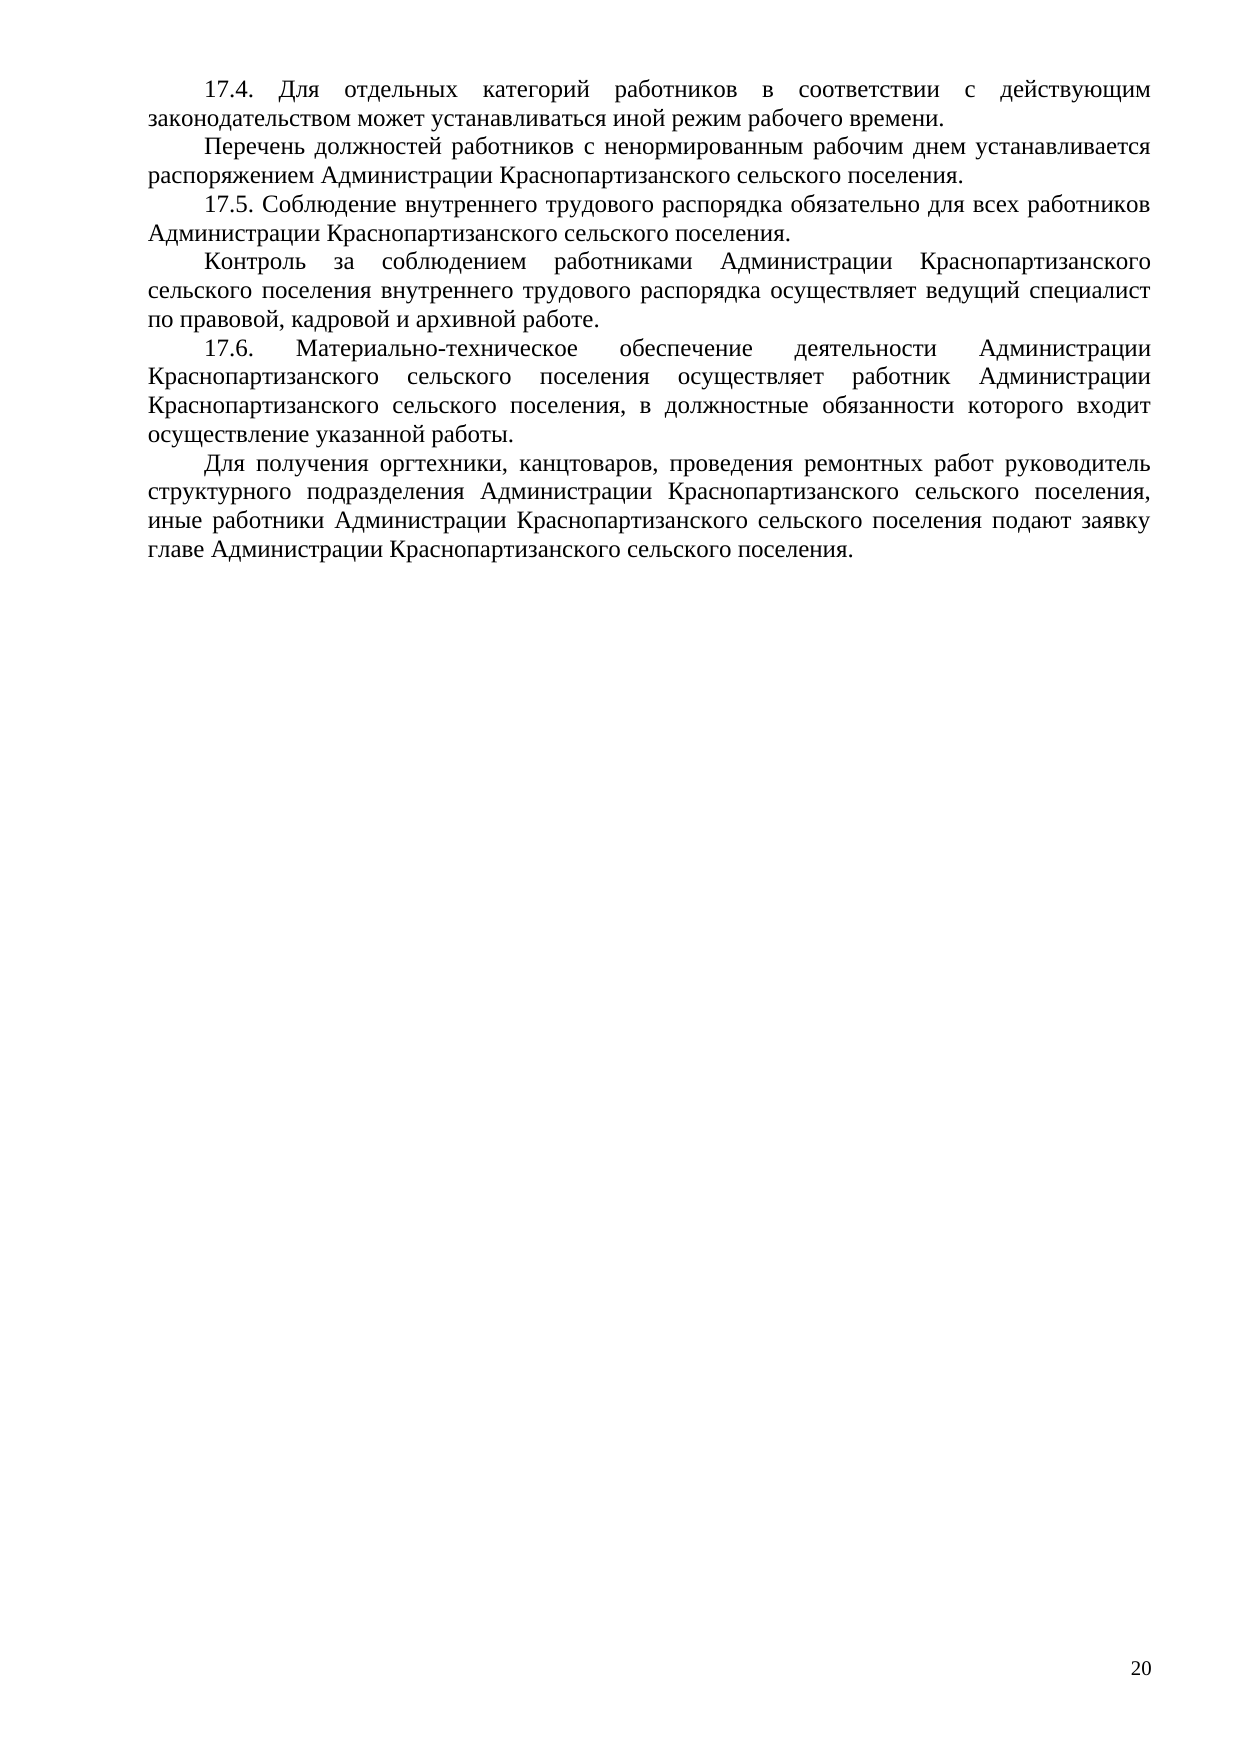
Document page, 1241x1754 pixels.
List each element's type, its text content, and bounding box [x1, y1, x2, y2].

text 17.4. Для отдельных категорий работников в соответствии с действующим законодательством может устанавливаться иной режим рабочего времени. [148, 74, 1152, 131]
text Контроль за соблюдением работниками Администрации Краснопартизанского сельского поселения внутреннего трудового распорядка осуществляет ведущий специалист по правовой, кадровой и архивной работе. [148, 246, 1152, 333]
text Для получения оргтехники, канцтоваров, проведения ремонтных работ руководитель структурного подразделения Администрации Краснопартизанского сельского поселения, иные работники Администрации Краснопартизанского сельского поселения подают заявку главе Администрации Краснопартизанского сельского поселения. [148, 448, 1152, 563]
text 17.5. Соблюдение внутреннего трудового распорядка обязательно для всех работников Администрации Краснопартизанского сельского поселения. [148, 189, 1152, 246]
text 17.6. Материально-техническое обеспечение деятельности Администрации Краснопартизанского сельского поселения осуществляет работник Администрации Краснопартизанского сельского поселения, в должностные обязанности которого входит осуществление указанной работы. [148, 333, 1152, 448]
text Перечень должностей работников с ненормированным рабочим днем устанавливается распоряжением Администрации Краснопартизанского сельского поселения. [148, 131, 1152, 189]
